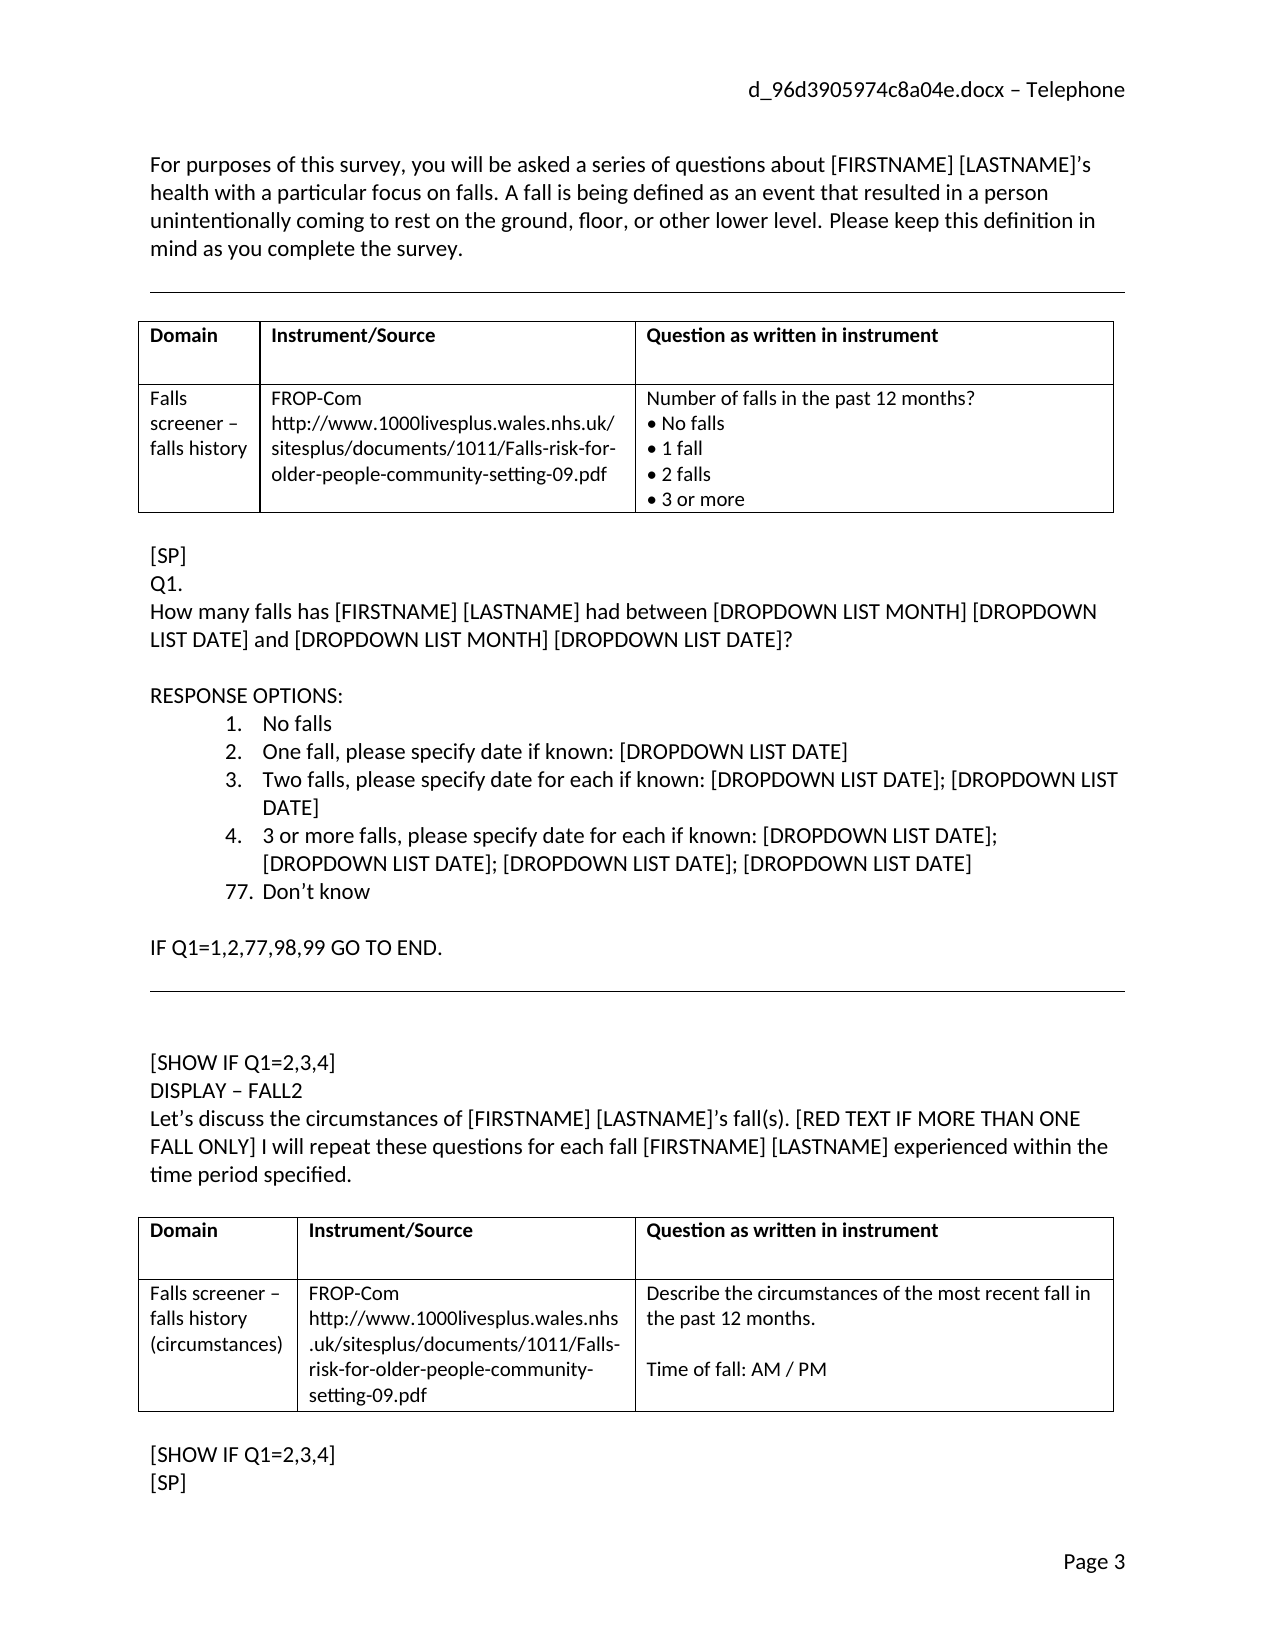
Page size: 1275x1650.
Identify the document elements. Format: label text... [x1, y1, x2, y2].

list No falls [225, 709, 1125, 737]
text RESPONSE OPTIONS: [150, 681, 1125, 709]
table_cell FROP-Com http://www.1000livesplus.wales.nhs.uk/sitesplus/documents/1011/Falls-risk-for-older-people-community-setting-09.pdf [261, 385, 635, 512]
list Don’t know [225, 877, 1125, 905]
text [SHOW IF Q1=2,3,4] [150, 1440, 1125, 1468]
list 3 or more falls, please specify date for each if known: [DROPDOWN LIST DATE]; [DROPDOWN LIST DATE]; [DROPDOWN LIST DATE]; [DROPDOWN LIST DATE] [225, 821, 1125, 877]
table_cell FROP-Com http://www.1000livesplus.wales.nhs.uk/sitesplus/documents/1011/Falls-risk-for-older-people-community-setting-09.pdf [298, 1280, 635, 1411]
text How many falls has [FIRSTNAME] [LASTNAME] had between [DROPDOWN LIST MONTH] [DROPDOWN LIST DATE] and [DROPDOWN LIST MONTH] [DROPDOWN LIST DATE]? [150, 597, 1125, 653]
text Q1. [150, 569, 1125, 597]
table_header Instrument/Source [261, 322, 635, 384]
table_cell Falls screener – falls history [139, 385, 259, 512]
text IF Q1=1,2,77,98,99 GO TO END. [150, 933, 1125, 961]
text Let’s discuss the circumstances of [FIRSTNAME] [LASTNAME]’s fall(s). [RED TEXT IF MORE THAN ONE FALL ONLY] I will repeat these questions for each fall [FIRSTNAME] [LASTNAME] experienced within the time period specified. [150, 1104, 1125, 1188]
text [SP] [150, 541, 1125, 569]
text [SHOW IF Q1=2,3,4] [150, 1048, 1125, 1076]
table_cell Number of falls in the past 12 months? • No falls • 1 fall • 2 falls • 3 or more [636, 385, 1113, 512]
table_cell Describe the circumstances of the most recent fall in the past 12 months. Time of fall: AM / PM [636, 1280, 1113, 1411]
text For purposes of this survey, you will be asked a series of questions about [FIRSTNAME] [LASTNAME]’s health with a particular focus on falls. A fall is being defined as an event that resulted in a person unintentionally coming to rest on the ground, floor, or other lower level. Please keep this definition in mind as you complete the survey. [150, 150, 1125, 262]
table_header Instrument/Source [298, 1218, 635, 1279]
table_header Question as written in instrument [636, 322, 1113, 384]
list Two falls, please specify date for each if known: [DROPDOWN LIST DATE]; [DROPDOWN LIST DATE] [225, 765, 1125, 821]
table_cell Falls screener – falls history (circumstances) [139, 1280, 297, 1411]
table_header Domain [139, 1218, 297, 1279]
list One fall, please specify date if known: [DROPDOWN LIST DATE] [225, 737, 1125, 765]
table_header Domain [139, 322, 259, 384]
text DISPLAY – FALL2 [150, 1076, 1125, 1104]
text [SP] [150, 1468, 1125, 1496]
table_header Question as written in instrument [636, 1218, 1113, 1279]
